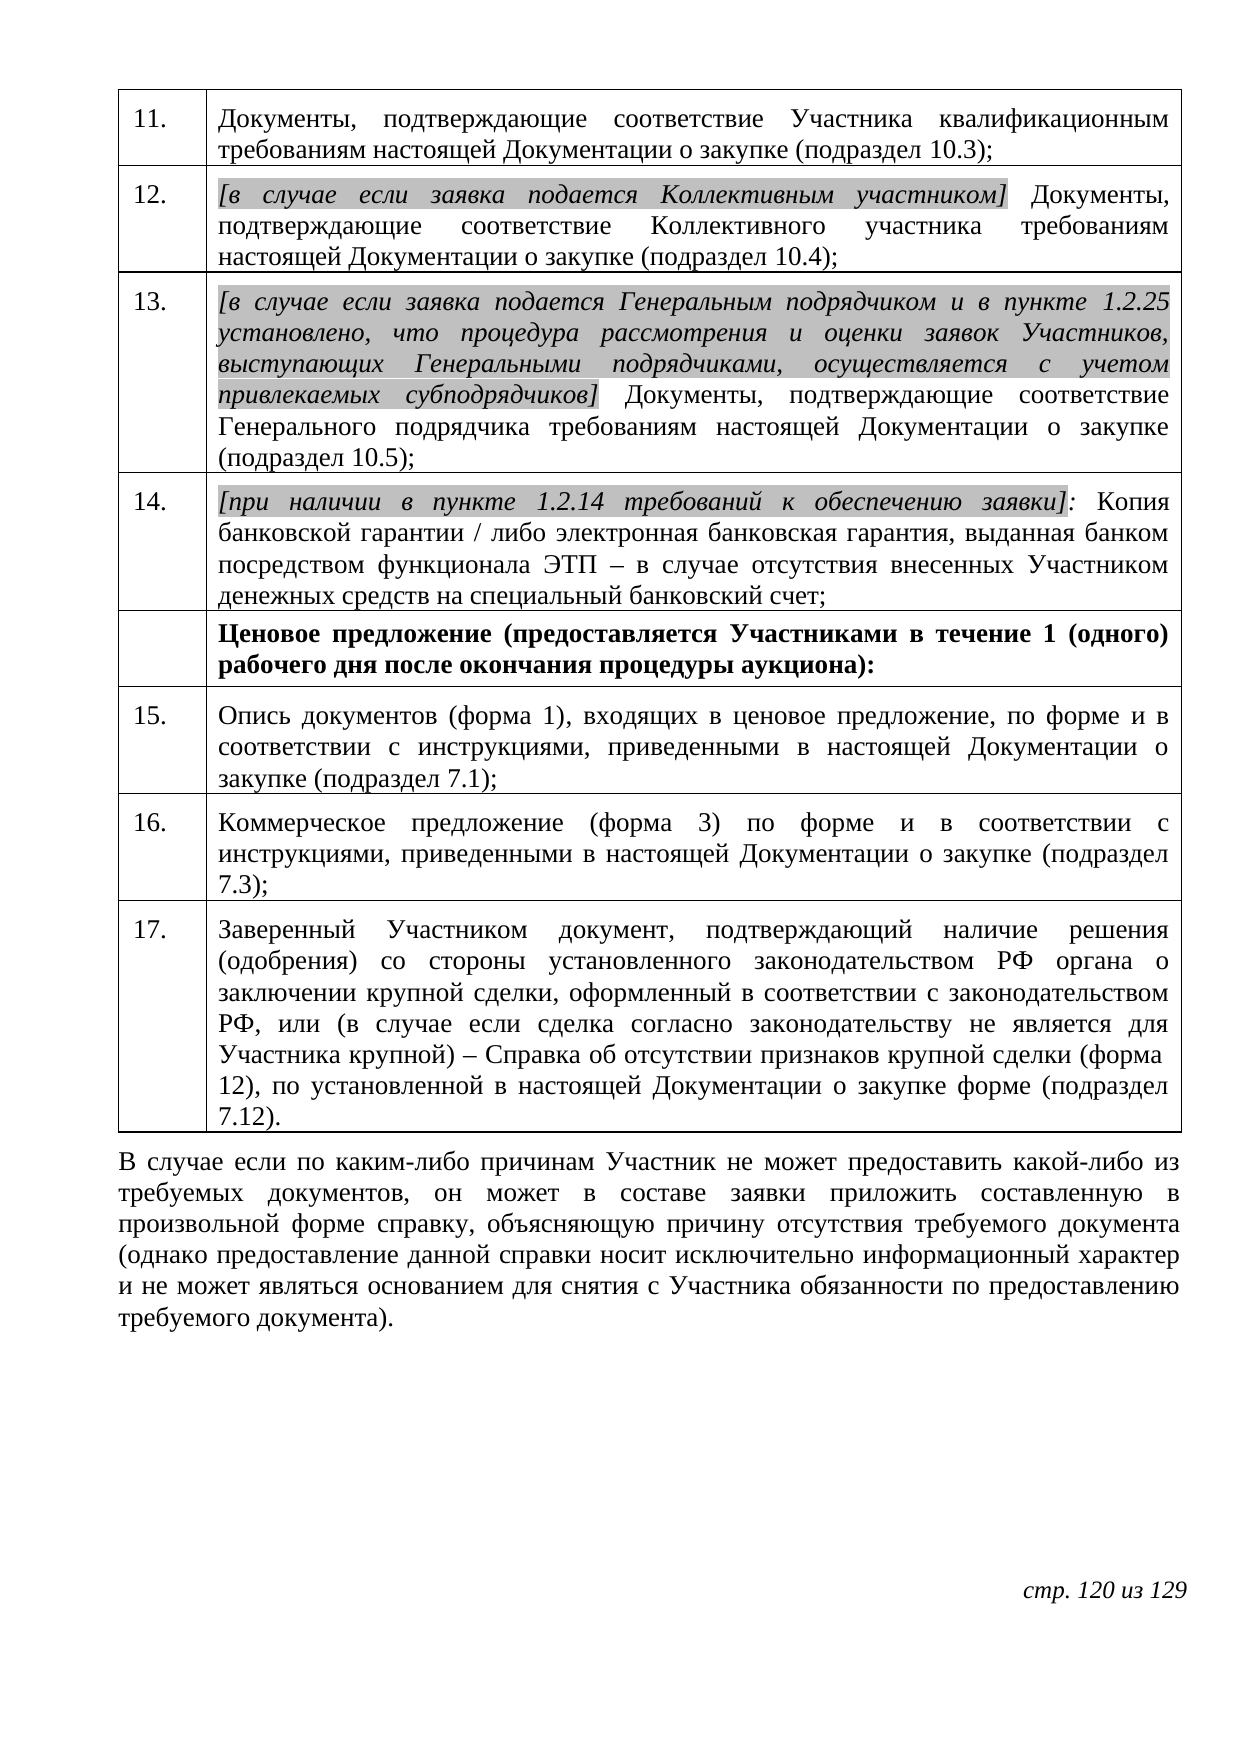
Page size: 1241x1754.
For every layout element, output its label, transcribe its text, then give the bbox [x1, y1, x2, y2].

table_cell Опись документов (форма 1), входящих в ценовое предложение, по форме и в соответствии с инструкциями, приведенными в настоящей Документации о закупке (подраздел 7.1); [207, 687, 1181, 793]
table_cell [119, 901, 206, 1131]
table_cell [119, 90, 206, 164]
table_cell Коммерческое предложение (форма 3) по форме и в соответствии с инструкциями, приведенными в настоящей Документации о закупке (подраздел 7.3); [207, 794, 1181, 900]
table_cell [119, 166, 206, 271]
table_cell [119, 473, 206, 610]
table_cell [119, 794, 206, 900]
table_cell Заверенный Участником документ, подтверждающий наличие решения (одобрения) со стороны установленного законодательством РФ органа о заключении крупной сделки, оформленный в соответствии с законодательством РФ, или (в случае если сделка согласно законодательству не является для Участника крупной) – Справка об отсутствии признаков крупной сделки (форма 12), по установленной в настоящей Документации о закупке форме (подраздел 7.12). [207, 901, 1181, 1131]
table_cell Ценовое предложение (предоставляется Участниками в течение 1 (одного) рабочего дня после окончания процедуры аукциона): [207, 611, 1181, 686]
list В случае если по каким-либо причинам Участник не может предоставить какой-либо из требуемых документов, он может в составе заявки приложить составленную в произвольной форме справку, объясняющую причину отсутствия требуемого документа (однако предоставление данной справки носит исключительно информационный характер и не может являться основанием для снятия с Участника обязанности по предоставлению требуемого документа). [118, 1145, 1181, 1332]
table_cell [119, 611, 206, 686]
table_cell [в случае если заявка подается Коллективным участником] Документы, подтверждающие соответствие Коллективного участника требованиям настоящей Документации о закупке (подраздел 10.4); [207, 166, 1181, 271]
table_cell Документы, подтверждающие соответствие Участника квалификационным требованиям настоящей Документации о закупке (подраздел 10.3); [207, 90, 1181, 164]
table_cell [в случае если заявка подается Генеральным подрядчиком и в пункте 1.2.25 установлено, что процедура рассмотрения и оценки заявок Участников, выступающих Генеральными подрядчиками, осуществляется с учетом привлекаемых субподрядчиков] Документы, подтверждающие соответствие Генерального подрядчика требованиям настоящей Документации о закупке (подраздел 10.5); [207, 273, 1181, 472]
table_cell [при наличии в пункте 1.2.14 требований к обеспечению заявки]: Копия банковской гарантии / либо электронная банковская гарантия, выданная банком посредством функционала ЭТП – в случае отсутствия внесенных Участником денежных средств на специальный банковский счет; [207, 473, 1181, 610]
table_cell [119, 273, 206, 472]
table_cell [119, 687, 206, 793]
